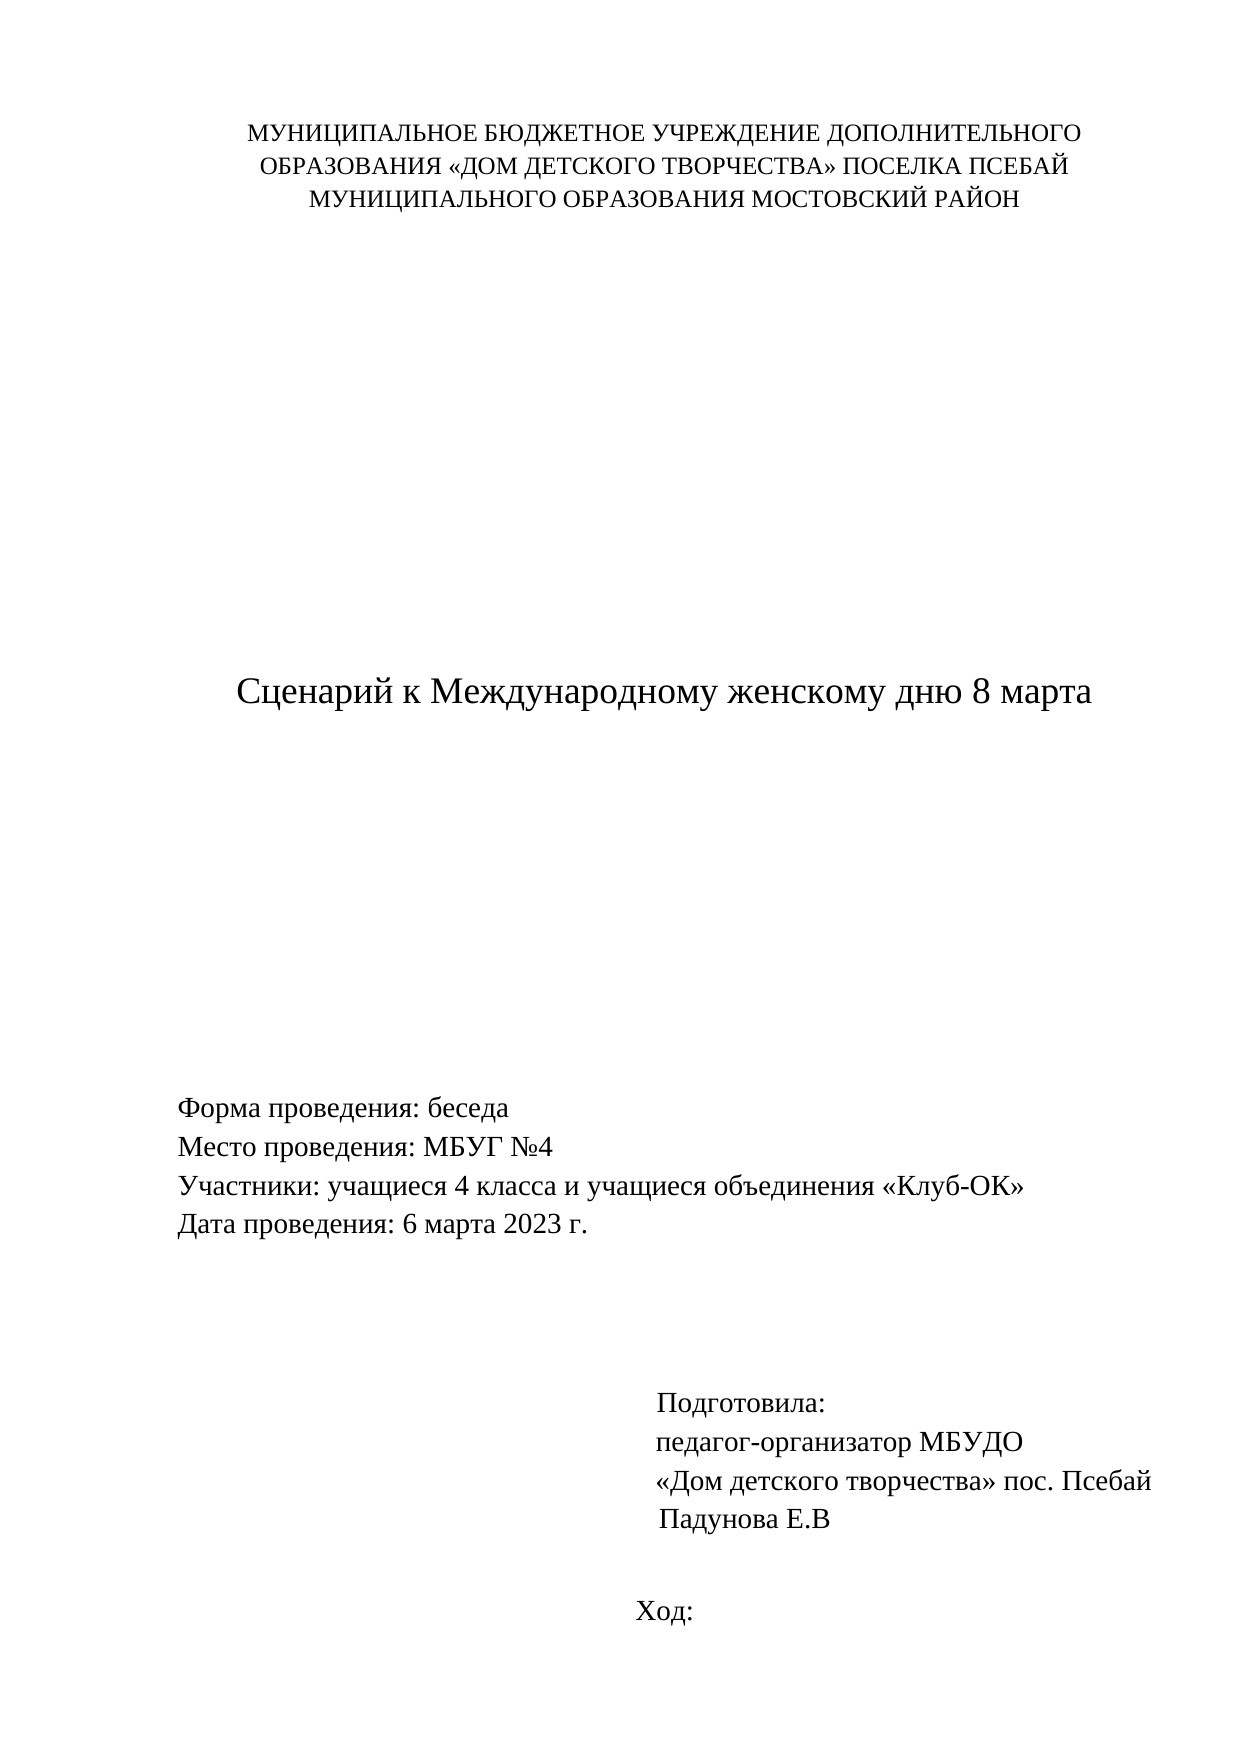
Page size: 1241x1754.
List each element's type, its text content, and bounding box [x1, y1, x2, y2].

text Сценарий к Международному женскому дню 8 марта [177, 668, 1152, 711]
text Подготовила: [177, 1386, 1152, 1419]
text Участники: учащиеся 4 класса и учащиеся объединения «Клуб-ОК» [177, 1168, 1152, 1201]
text Дата проведения: 6 марта 2023 г. [177, 1206, 1152, 1240]
text Форма проведения: беседа [177, 1091, 1152, 1124]
text Место проведения: МБУГ №4 [177, 1129, 1152, 1163]
text Падунова Е.В [177, 1501, 1152, 1535]
text Ход: [177, 1593, 1152, 1626]
text МУНИЦИПАЛЬНОЕ БЮДЖЕТНОЕ УЧРЕЖДЕНИЕ ДОПОЛНИТЕЛЬНОГО ОБРАЗОВАНИЯ «ДОМ ДЕТСКОГО ТВОРЧЕСТВА» ПОСЕЛКА ПСЕБАЙ МУНИЦИПАЛЬНОГО ОБРАЗОВАНИЯ МОСТОВСКИЙ РАЙОН [177, 118, 1152, 213]
text «Дом детского творчества» пос. Псебай [177, 1463, 1152, 1496]
text педагог-организатор МБУДО [177, 1424, 1152, 1458]
